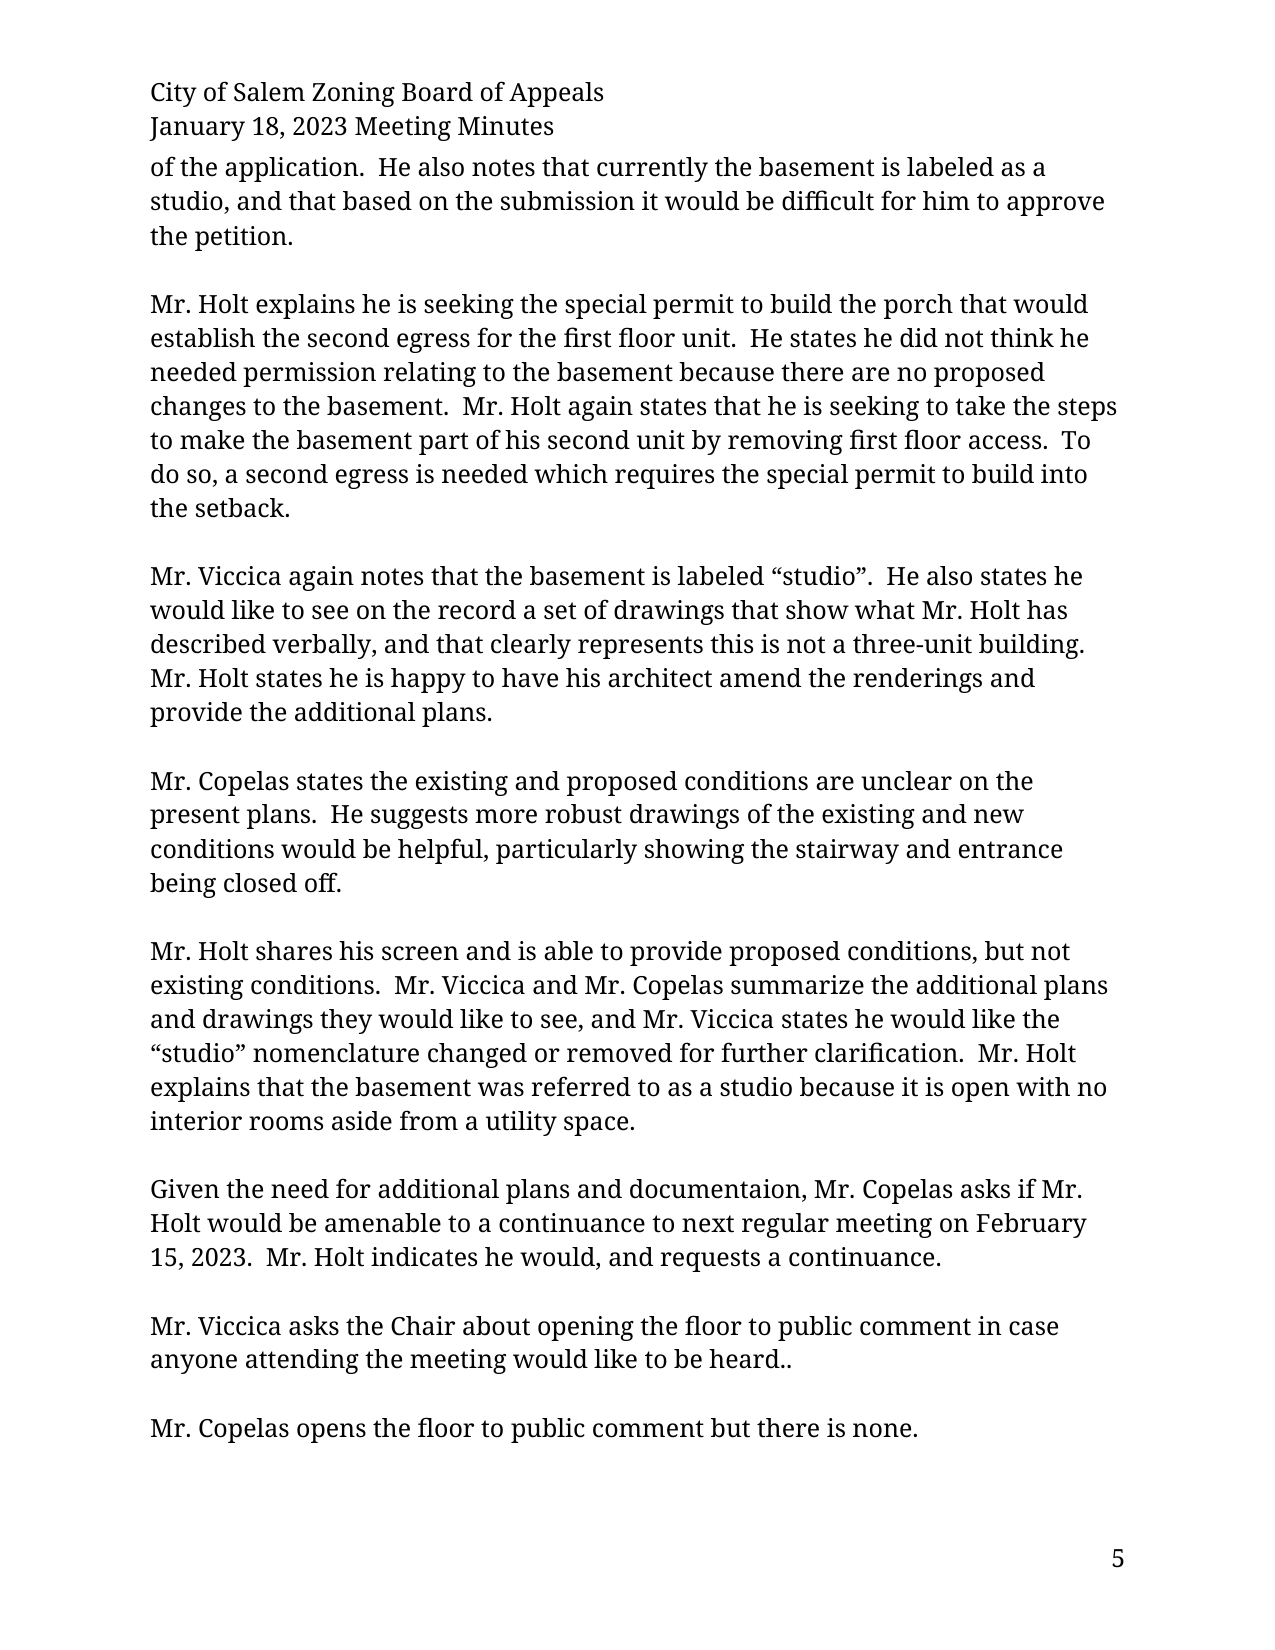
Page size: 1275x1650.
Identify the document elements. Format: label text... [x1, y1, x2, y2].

text Given the need for additional plans and documentaion, Mr. Copelas asks if Mr. Holt would be amenable to a continuance to next regular meeting on February 15, 2023. Mr. Holt indicates he would, and requests a continuance. [150, 1172, 1125, 1274]
text Mr. Holt shares his screen and is able to provide proposed conditions, but not existing conditions. Mr. Viccica and Mr. Copelas summarize the additional plans and drawings they would like to see, and Mr. Viccica states he would like the “studio” nomenclature changed or removed for further clarification. Mr. Holt explains that the basement was referred to as a studio because it is open with no interior rooms aside from a utility space. [150, 933, 1125, 1138]
text Mr. Viccica again notes that the basement is labeled “studio”. He also states he would like to see on the record a set of drawings that show what Mr. Holt has described verbally, and that clearly represents this is not a three-unit building. Mr. Holt states he is happy to have his architect amend the renderings and provide the additional plans. [150, 559, 1125, 729]
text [150, 150, 1125, 252]
text Mr. Copelas opens the floor to public comment but there is none. [150, 1410, 1125, 1444]
text Mr. Copelas states the existing and proposed conditions are unclear on the present plans. He suggests more robust drawings of the existing and new conditions would be helpful, particularly showing the stairway and entrance being closed off. [150, 763, 1125, 899]
text Mr. Viccica asks the Chair about opening the floor to public comment in case anyone attending the meeting would like to be heard.. [150, 1308, 1125, 1376]
text Mr. Holt explains he is seeking the special permit to build the porch that would establish the second egress for the first floor unit. He states he did not think he needed permission relating to the basement because there are no proposed changes to the basement. Mr. Holt again states that he is seeking to take the steps to make the basement part of his second unit by removing first floor access. To do so, a second egress is needed which requires the special permit to build into the setback. [150, 286, 1125, 525]
